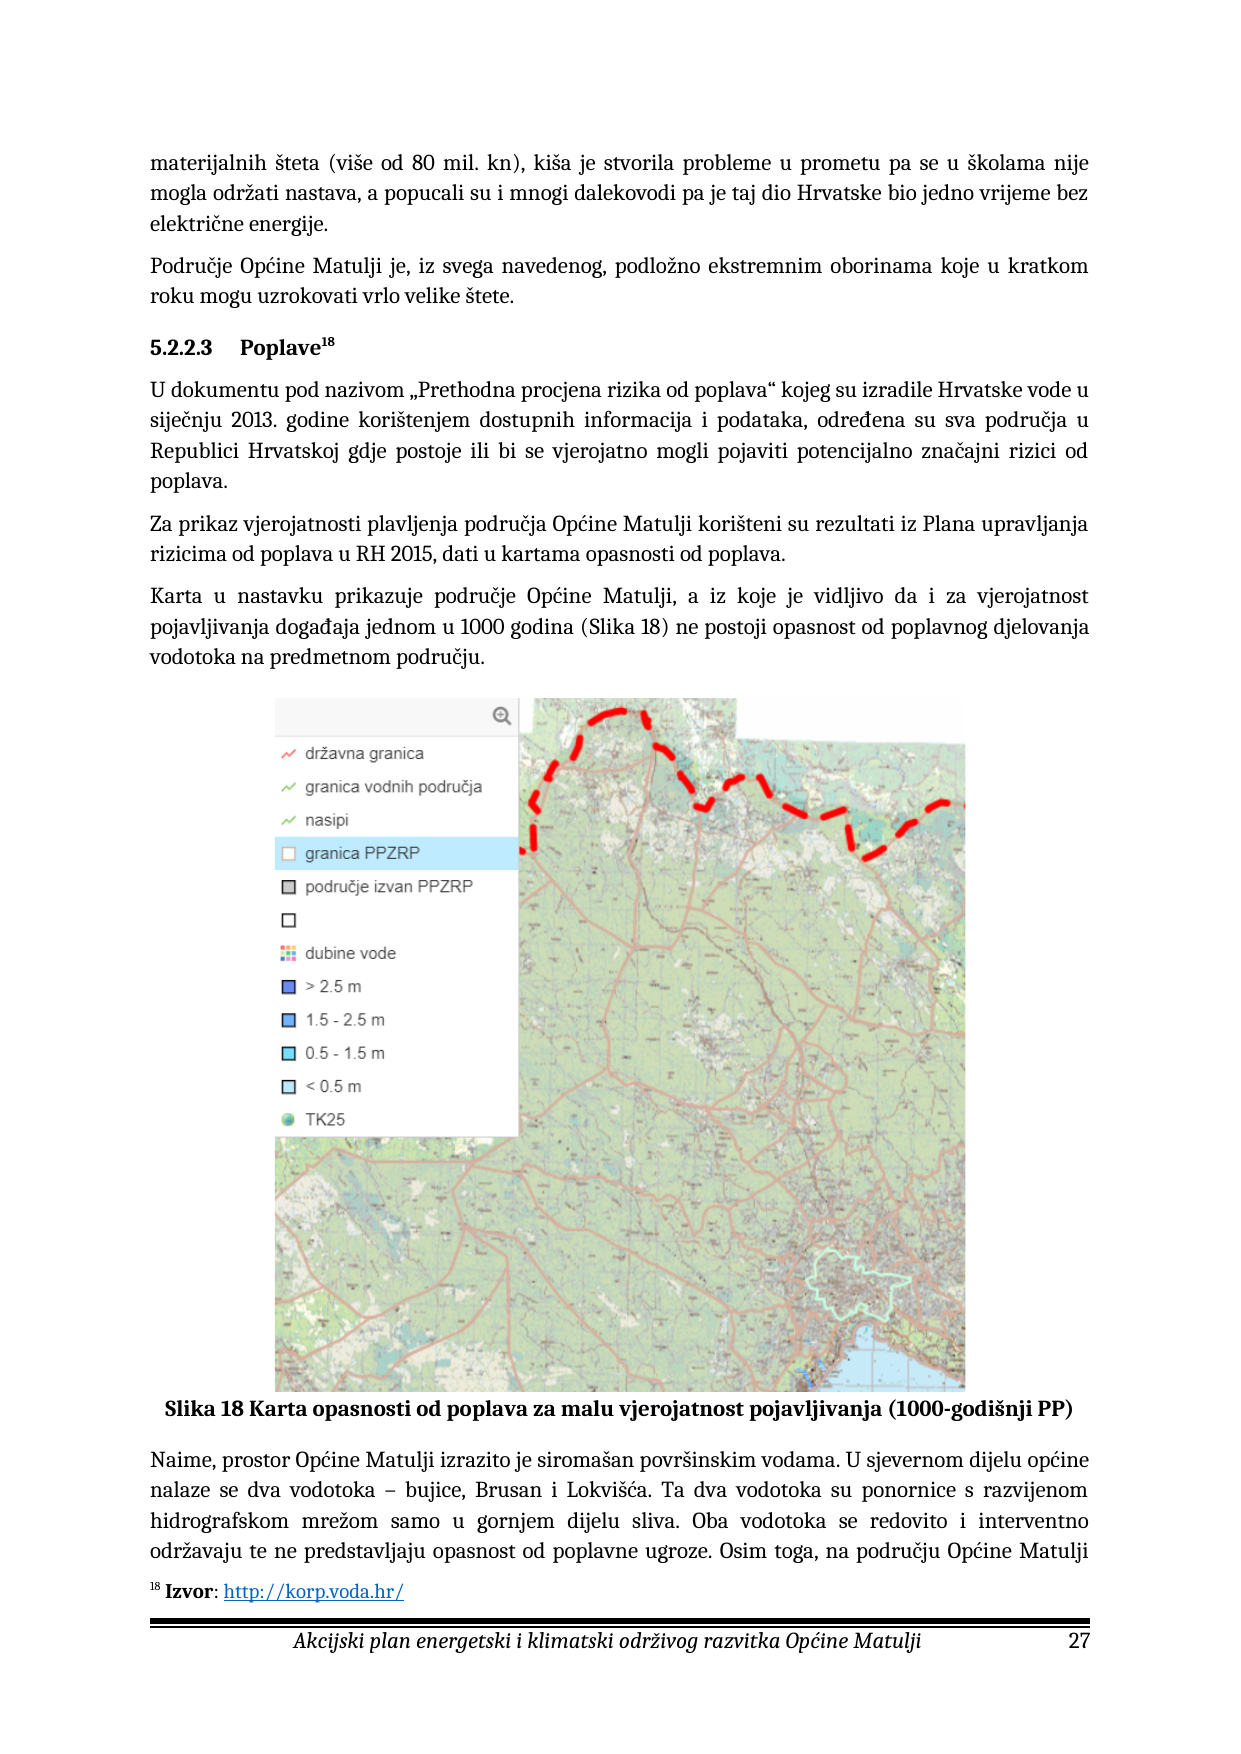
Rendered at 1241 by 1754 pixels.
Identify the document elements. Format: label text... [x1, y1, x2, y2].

picture [274, 698, 966, 1392]
text Slika 18 Karta opasnosti od poplava za malu vjerojatnost pojavljivanja (1000-godišnji PP) [150, 1396, 1090, 1422]
text U dokumentu pod nazivom „Prethodna procjena rizika od poplava“ kojeg su izradile Hrvatske vode u siječnju 2013. godine korištenjem dostupnih informacija i podataka, određena su sva područja u Republici Hrvatskoj gdje postoje ili bi se vjerojatno mogli pojaviti potencijalno značajni rizici od poplava. [150, 377, 1090, 494]
text Za prikaz vjerojatnosti plavljenja područja Općine Matulji korišteni su rezultati iz Plana upravljanja rizicima od poplava u RH 2015, dati u kartama opasnosti od poplava. [150, 510, 1090, 567]
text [150, 1447, 1090, 1564]
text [150, 150, 1090, 237]
text Karta u nastavku prikazuje područje Općine Matulji, a iz koje je vidljivo da i za vjerojatnost pojavljivanja događaja jednom u 1000 godina (Slika 18) ne postoji opasnost od poplavnog djelovanja vodotoka na predmetnom području. [150, 583, 1090, 670]
subtitle Poplave [150, 334, 1090, 361]
text Područje Općine Matulji je, iz svega navedenog, podložno ekstremnim oborinama koje u kratkom roku mogu uzrokovati vrlo velike štete. [150, 253, 1090, 310]
